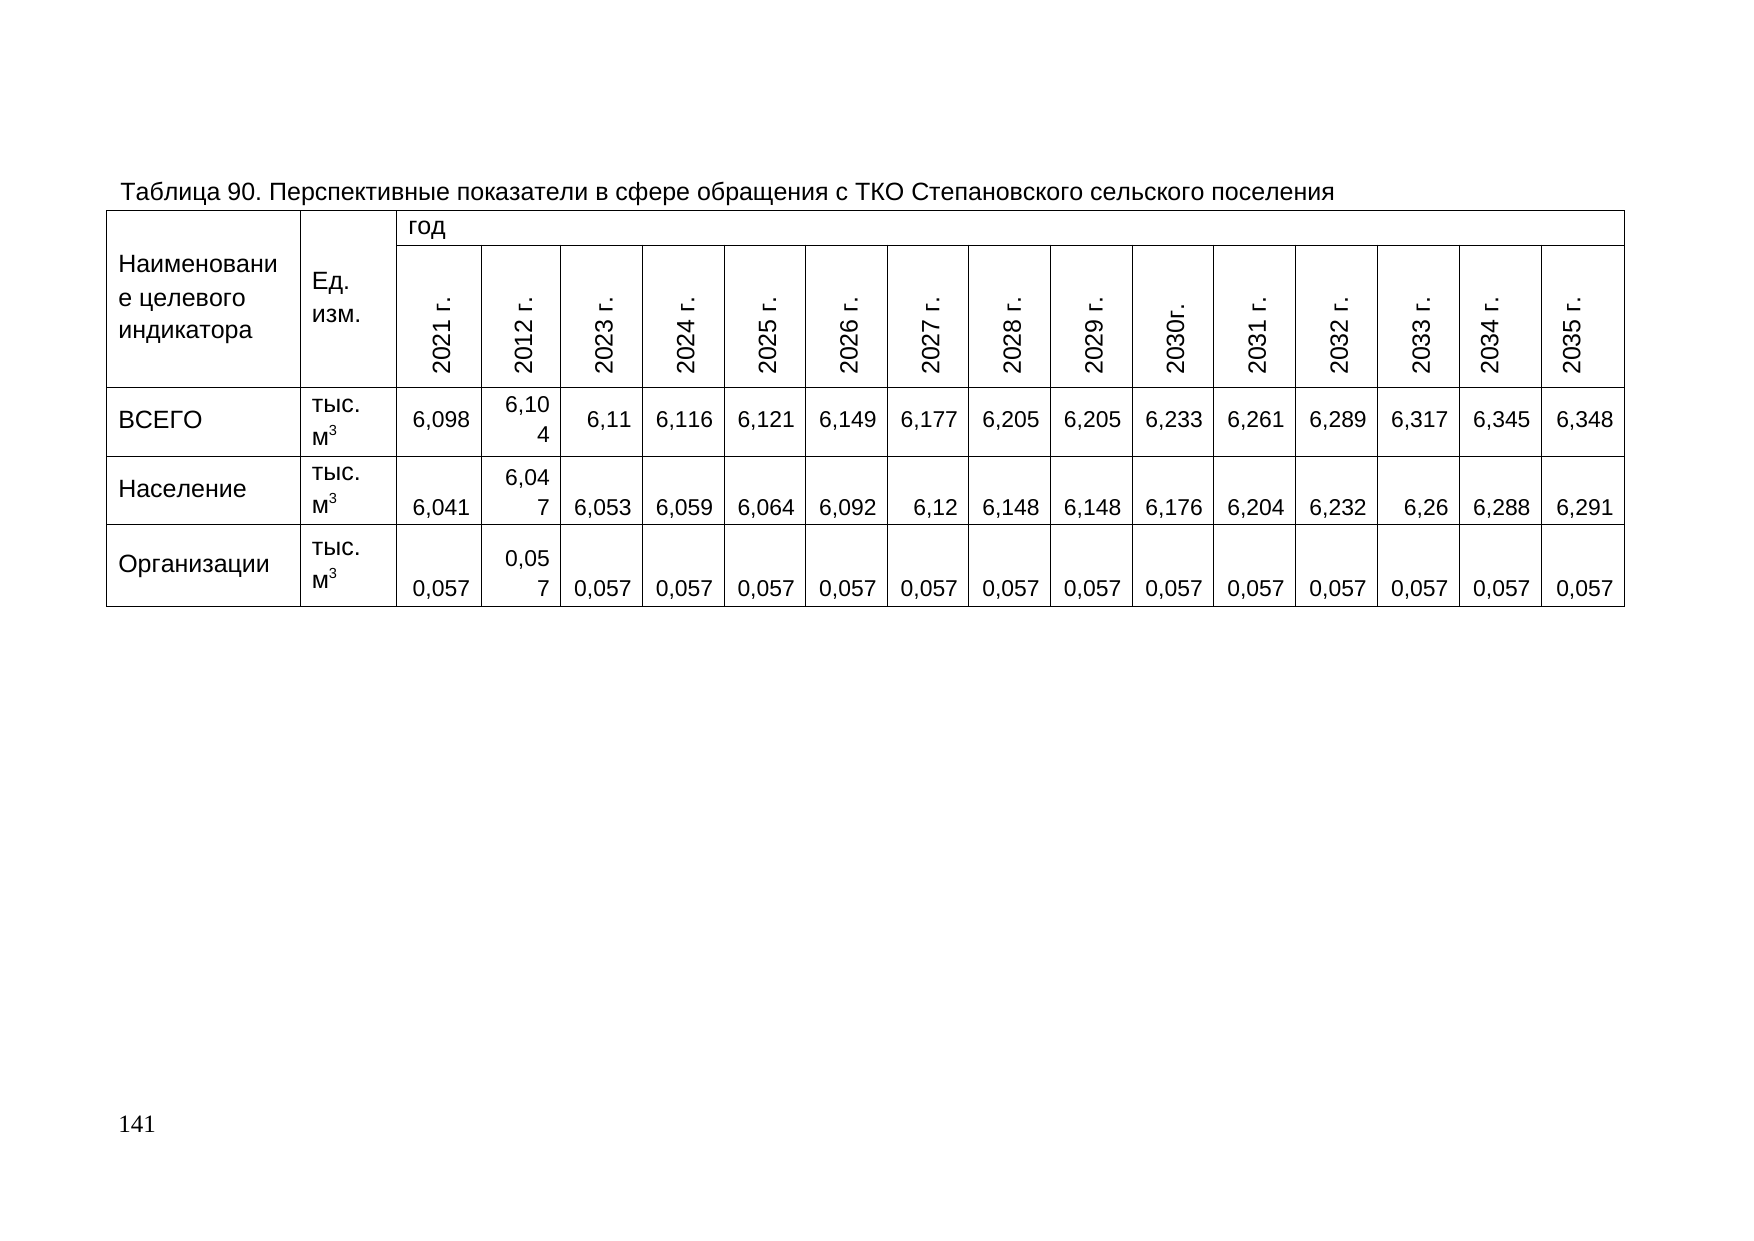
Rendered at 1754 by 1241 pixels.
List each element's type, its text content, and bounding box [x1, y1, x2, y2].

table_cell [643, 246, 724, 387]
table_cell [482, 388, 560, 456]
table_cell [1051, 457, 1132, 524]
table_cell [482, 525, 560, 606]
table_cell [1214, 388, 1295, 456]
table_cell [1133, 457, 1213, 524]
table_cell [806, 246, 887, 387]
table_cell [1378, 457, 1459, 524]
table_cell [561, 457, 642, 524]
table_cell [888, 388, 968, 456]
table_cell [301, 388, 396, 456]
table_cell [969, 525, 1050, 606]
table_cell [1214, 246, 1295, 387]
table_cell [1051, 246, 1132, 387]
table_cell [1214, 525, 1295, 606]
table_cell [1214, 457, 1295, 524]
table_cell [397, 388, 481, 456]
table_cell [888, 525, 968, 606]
text Таблица 90. Перспективные показатели в сфере обращения с ТКО Степановского сельского поселения [120, 177, 1634, 206]
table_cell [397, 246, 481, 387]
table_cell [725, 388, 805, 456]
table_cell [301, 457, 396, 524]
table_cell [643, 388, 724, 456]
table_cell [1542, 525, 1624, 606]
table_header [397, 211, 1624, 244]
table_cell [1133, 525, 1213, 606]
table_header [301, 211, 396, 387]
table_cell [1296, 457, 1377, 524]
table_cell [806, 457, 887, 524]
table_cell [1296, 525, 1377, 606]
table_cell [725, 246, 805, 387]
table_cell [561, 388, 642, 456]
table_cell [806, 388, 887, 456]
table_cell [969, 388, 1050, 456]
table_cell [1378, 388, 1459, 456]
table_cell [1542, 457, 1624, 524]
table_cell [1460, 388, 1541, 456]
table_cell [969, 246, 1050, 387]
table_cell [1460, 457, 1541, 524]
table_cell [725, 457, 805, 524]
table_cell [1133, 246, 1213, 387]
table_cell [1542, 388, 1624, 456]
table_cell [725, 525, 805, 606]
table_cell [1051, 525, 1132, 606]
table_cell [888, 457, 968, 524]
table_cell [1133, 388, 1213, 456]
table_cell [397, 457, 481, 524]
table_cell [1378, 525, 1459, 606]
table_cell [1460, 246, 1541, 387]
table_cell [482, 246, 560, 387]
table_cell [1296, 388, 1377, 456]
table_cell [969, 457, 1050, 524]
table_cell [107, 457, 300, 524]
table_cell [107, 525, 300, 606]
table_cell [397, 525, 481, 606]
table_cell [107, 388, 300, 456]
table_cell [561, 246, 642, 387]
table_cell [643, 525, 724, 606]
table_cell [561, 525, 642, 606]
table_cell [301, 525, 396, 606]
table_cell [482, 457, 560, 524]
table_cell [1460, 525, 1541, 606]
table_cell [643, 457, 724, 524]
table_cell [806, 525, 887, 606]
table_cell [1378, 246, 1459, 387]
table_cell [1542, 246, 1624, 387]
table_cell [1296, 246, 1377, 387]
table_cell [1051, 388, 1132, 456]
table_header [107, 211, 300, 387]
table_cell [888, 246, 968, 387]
